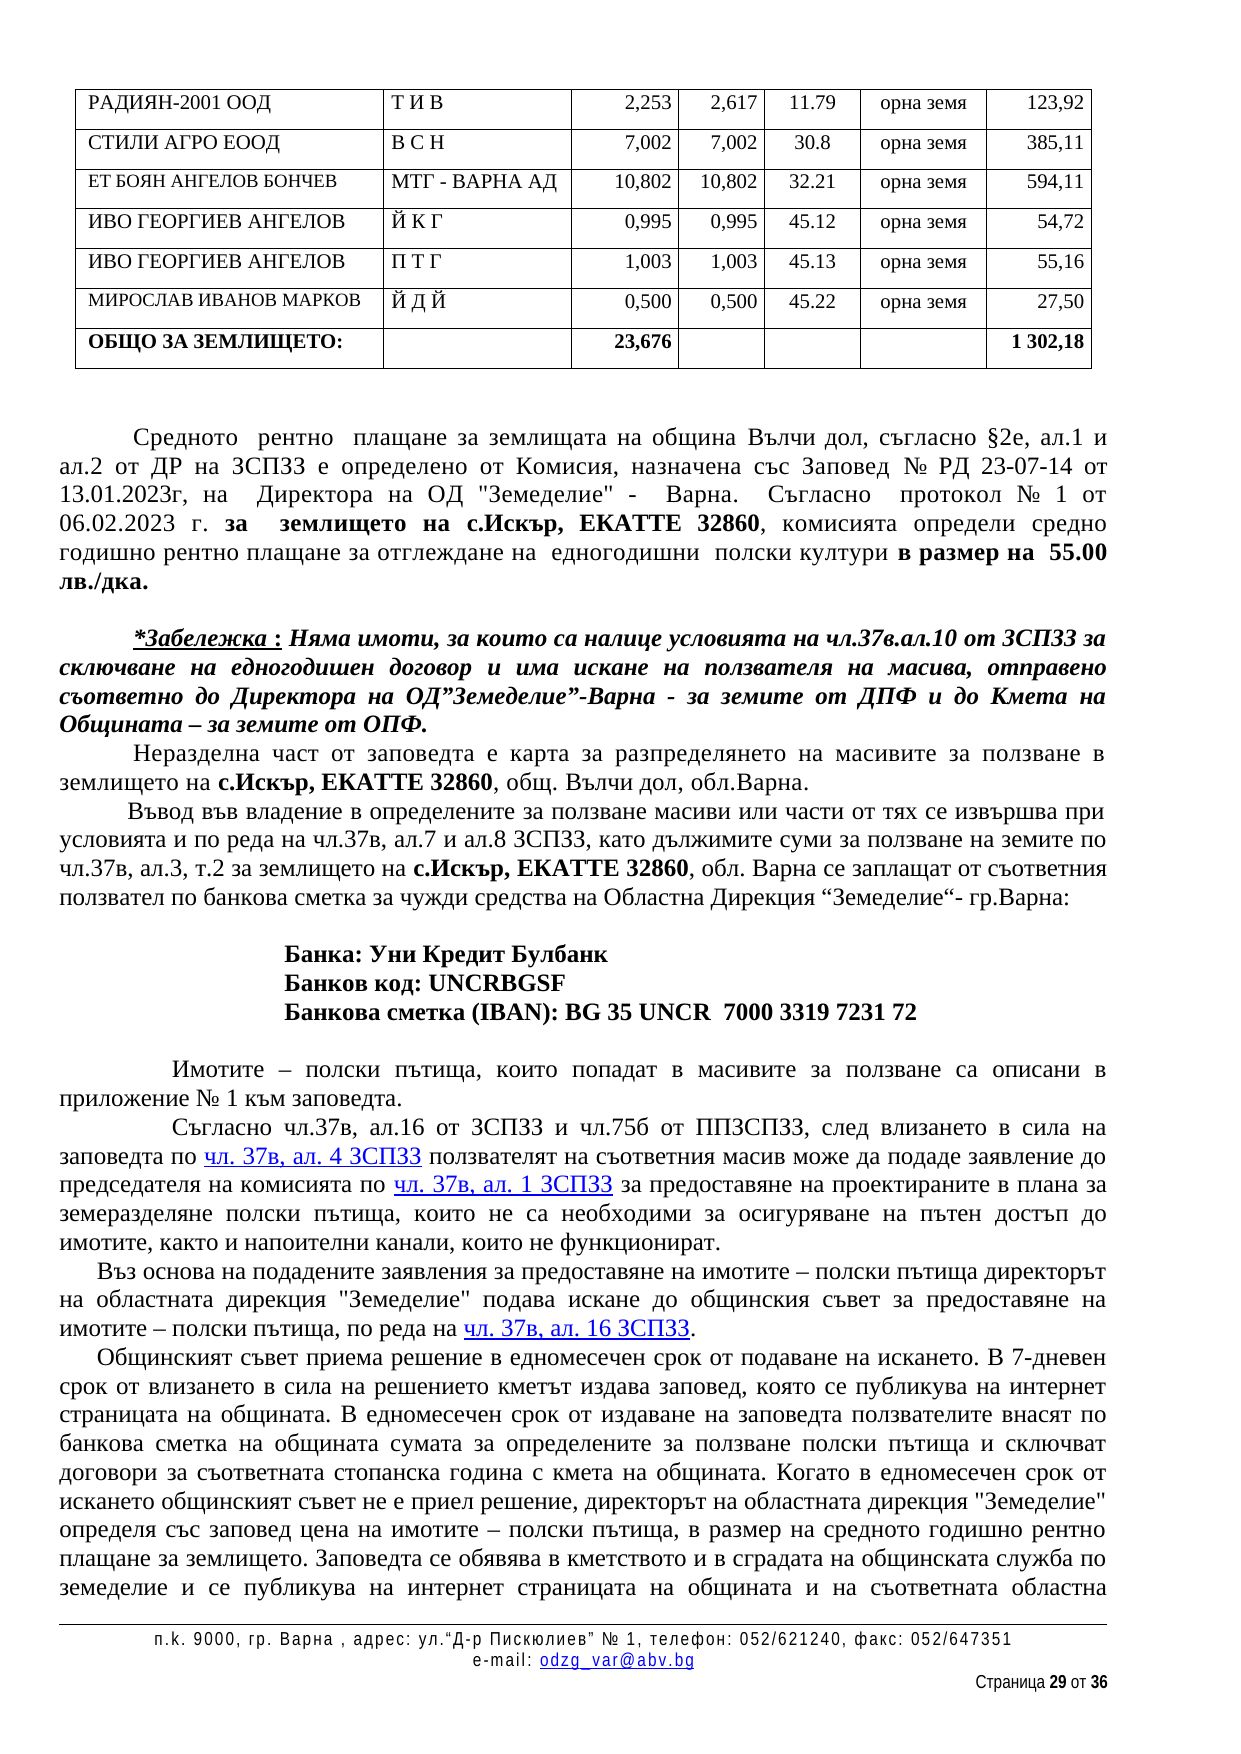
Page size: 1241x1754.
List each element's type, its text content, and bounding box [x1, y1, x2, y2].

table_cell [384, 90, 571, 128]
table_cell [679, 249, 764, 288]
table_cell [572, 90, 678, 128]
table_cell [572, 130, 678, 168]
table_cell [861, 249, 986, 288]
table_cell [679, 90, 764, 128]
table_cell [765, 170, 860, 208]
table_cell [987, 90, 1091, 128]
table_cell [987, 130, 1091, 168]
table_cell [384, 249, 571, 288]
text Средното рентно плащане за землищата на община Вълчи дол, съгласно §2е, ал.1 и ал.2 от ДР на ЗСПЗЗ е определено от Комисия, назначена със Заповед № РД 23-07-14 от 13.01.2023г, на Директора на ОД "Земеделие" - Варна. Съгласно протокол № 1 от 06.02.2023 г. за землището на с.Искър, ЕКАТТЕ 32860, комисията определи средно годишно рентно плащане за отглеждане на едногодишни полски култури в размер на 55.00 лв./дка. [59, 422, 1107, 594]
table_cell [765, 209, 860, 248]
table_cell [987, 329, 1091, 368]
text Банка: Уни Кредит Булбанк [59, 939, 1107, 968]
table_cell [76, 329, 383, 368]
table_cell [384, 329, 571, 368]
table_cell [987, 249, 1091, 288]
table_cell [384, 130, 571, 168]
text Неразделна част от заповедта е карта за разпределянето на масивите за ползване в землището на с.Искър, ЕКАТТЕ 32860, общ. Вълчи дол, обл.Варна. [59, 738, 1107, 796]
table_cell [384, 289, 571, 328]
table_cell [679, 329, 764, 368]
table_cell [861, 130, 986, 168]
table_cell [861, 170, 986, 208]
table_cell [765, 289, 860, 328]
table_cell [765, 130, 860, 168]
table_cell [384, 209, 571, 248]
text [59, 1342, 1107, 1601]
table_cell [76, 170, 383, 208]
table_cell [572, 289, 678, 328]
text *Забележка : Няма имоти, за които са налице условията на чл.37в.ал.10 от ЗСПЗЗ за сключване на едногодишен договор и има искане на ползвателя на масива, отправено съответно до Директора на ОД”Земеделие”-Варна - за земите от ДПФ и до Кмета на Общината – за земите от ОПФ. [59, 623, 1107, 738]
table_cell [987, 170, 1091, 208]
text Въвод във владение в определените за ползване масиви или части от тях се извършва при условията и по реда на чл.37в, ал.7 и ал.8 ЗСПЗЗ, като дължимите суми за ползване на земите по чл.37в, ал.3, т.2 за землището на с.Искър, ЕКАТТЕ 32860, обл. Варна се заплащат от съответния ползвател по банкова сметка за чужди средства на Областна Дирекция “Земеделие“- гр.Варна: [59, 796, 1107, 911]
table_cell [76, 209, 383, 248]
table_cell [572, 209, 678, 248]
text Имотите – полски пътища, които попадат в масивите за ползване са описани в приложение № 1 към заповедта. [59, 1054, 1107, 1112]
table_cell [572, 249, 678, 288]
text Въз основа на подадените заявления за предоставяне на имотите – полски пътища директорът на областната дирекция "Земеделие" подава искане до общинския съвет за предоставяне на имотите – полски пътища, по реда на чл. 37в, ал. 16 ЗСПЗЗ. [59, 1256, 1107, 1342]
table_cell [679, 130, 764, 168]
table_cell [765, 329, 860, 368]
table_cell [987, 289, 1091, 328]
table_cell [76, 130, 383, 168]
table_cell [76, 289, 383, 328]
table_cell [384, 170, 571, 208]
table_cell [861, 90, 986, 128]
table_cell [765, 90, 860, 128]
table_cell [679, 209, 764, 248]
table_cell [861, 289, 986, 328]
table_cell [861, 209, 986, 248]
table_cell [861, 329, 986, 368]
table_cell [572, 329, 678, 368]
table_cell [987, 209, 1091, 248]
text Съгласно чл.37в, ал.16 от ЗСПЗЗ и чл.75б от ППЗСПЗЗ, след влизането в сила на заповедта по чл. 37в, ал. 4 ЗСПЗЗ ползвателят на съответния масив може да подаде заявление до председателя на комисията по чл. 37в, ал. 1 ЗСПЗЗ за предоставяне на проектираните в плана за земеразделяне полски пътища, които не са необходими за осигуряване на пътен достъп до имотите, както и напоителни канали, които не функционират. [59, 1112, 1107, 1256]
text Банков код: UNCRBGSF [59, 968, 1107, 997]
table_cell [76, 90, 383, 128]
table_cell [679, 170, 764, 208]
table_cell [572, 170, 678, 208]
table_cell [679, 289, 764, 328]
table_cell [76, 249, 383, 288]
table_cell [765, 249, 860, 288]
text Банкова сметка (IBAN): BG 35 UNCR 7000 3319 7231 72 [59, 997, 1107, 1026]
